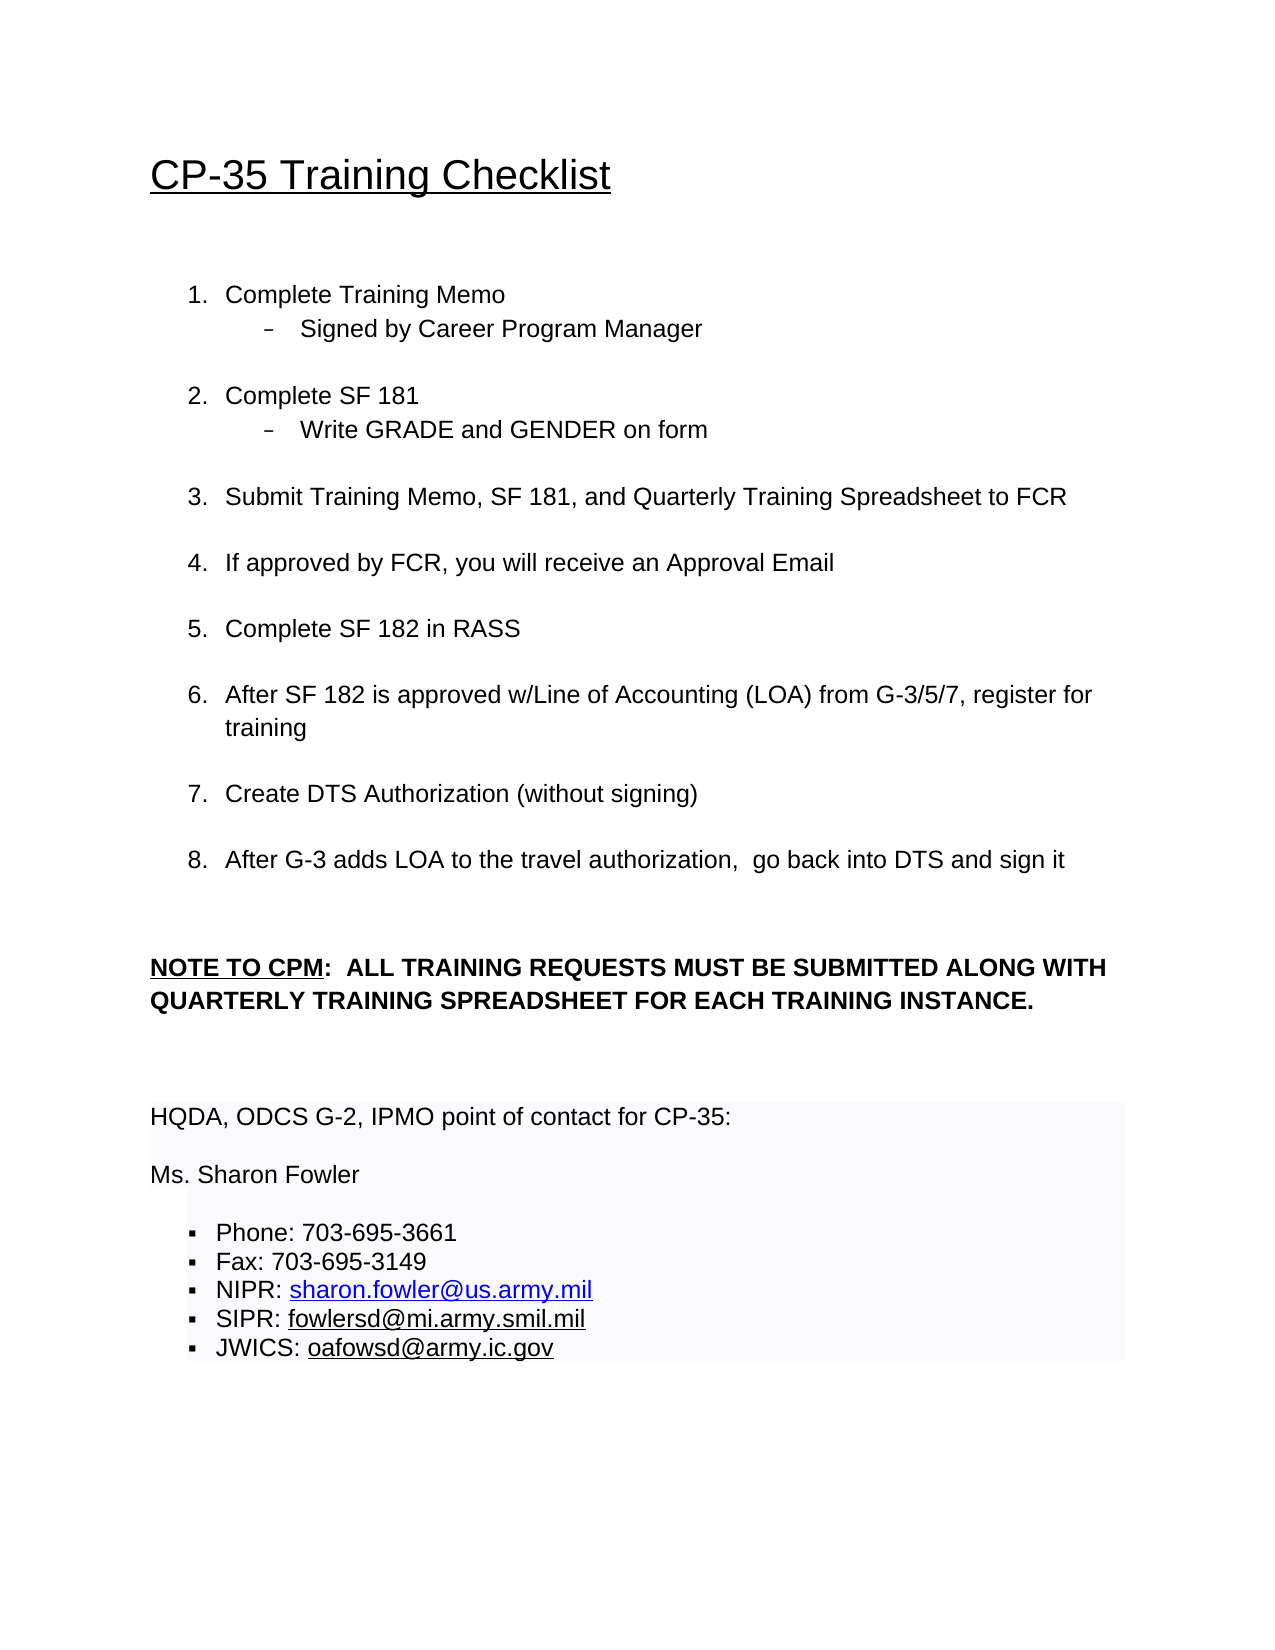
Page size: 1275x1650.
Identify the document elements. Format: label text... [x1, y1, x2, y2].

list Phone: 703-695-3661 [187, 1218, 1125, 1246]
list Complete SF 181 [187, 381, 1125, 409]
list NIPR: sharon.fowler@us.army.mil [187, 1275, 1125, 1304]
text Ms. Sharon Fowler [150, 1160, 1125, 1188]
text HQDA, ODCS G-2, IPMO point of contact for CP-35: [150, 1102, 1125, 1131]
list After SF 182 is approved w/Line of Accounting (LOA) from G-3/5/7, register for training [187, 680, 1125, 742]
list If approved by FCR, you will receive an Approval Email [187, 548, 1125, 577]
list Signed by Career Program Manager [262, 313, 1125, 343]
list Submit Training Memo, SF 181, and Quarterly Training Spreadsheet to FCR [187, 482, 1125, 511]
list Complete SF 182 in RASS [187, 614, 1125, 643]
list Complete Training Memo [187, 280, 1125, 308]
list After G-3 adds LOA to the travel authorization, go back into DTS and sign it [187, 845, 1125, 874]
list Create DTS Authorization (without signing) [187, 779, 1125, 808]
text CP-35 Training Checklist [150, 150, 1125, 198]
list SIPR: fowlersd@mi.army.smil.mil [187, 1304, 1125, 1333]
text NOTE TO CPM: ALL TRAINING REQUESTS MUST BE SUBMITTED ALONG WITH QUARTERLY TRAINING SPREADSHEET FOR EACH TRAINING INSTANCE. [150, 953, 1125, 1014]
list Fax: 703-695-3149 [187, 1246, 1125, 1275]
list JWICS: oafowsd@army.ic.gov [187, 1333, 1125, 1361]
list Write GRADE and GENDER on form [262, 414, 1125, 444]
